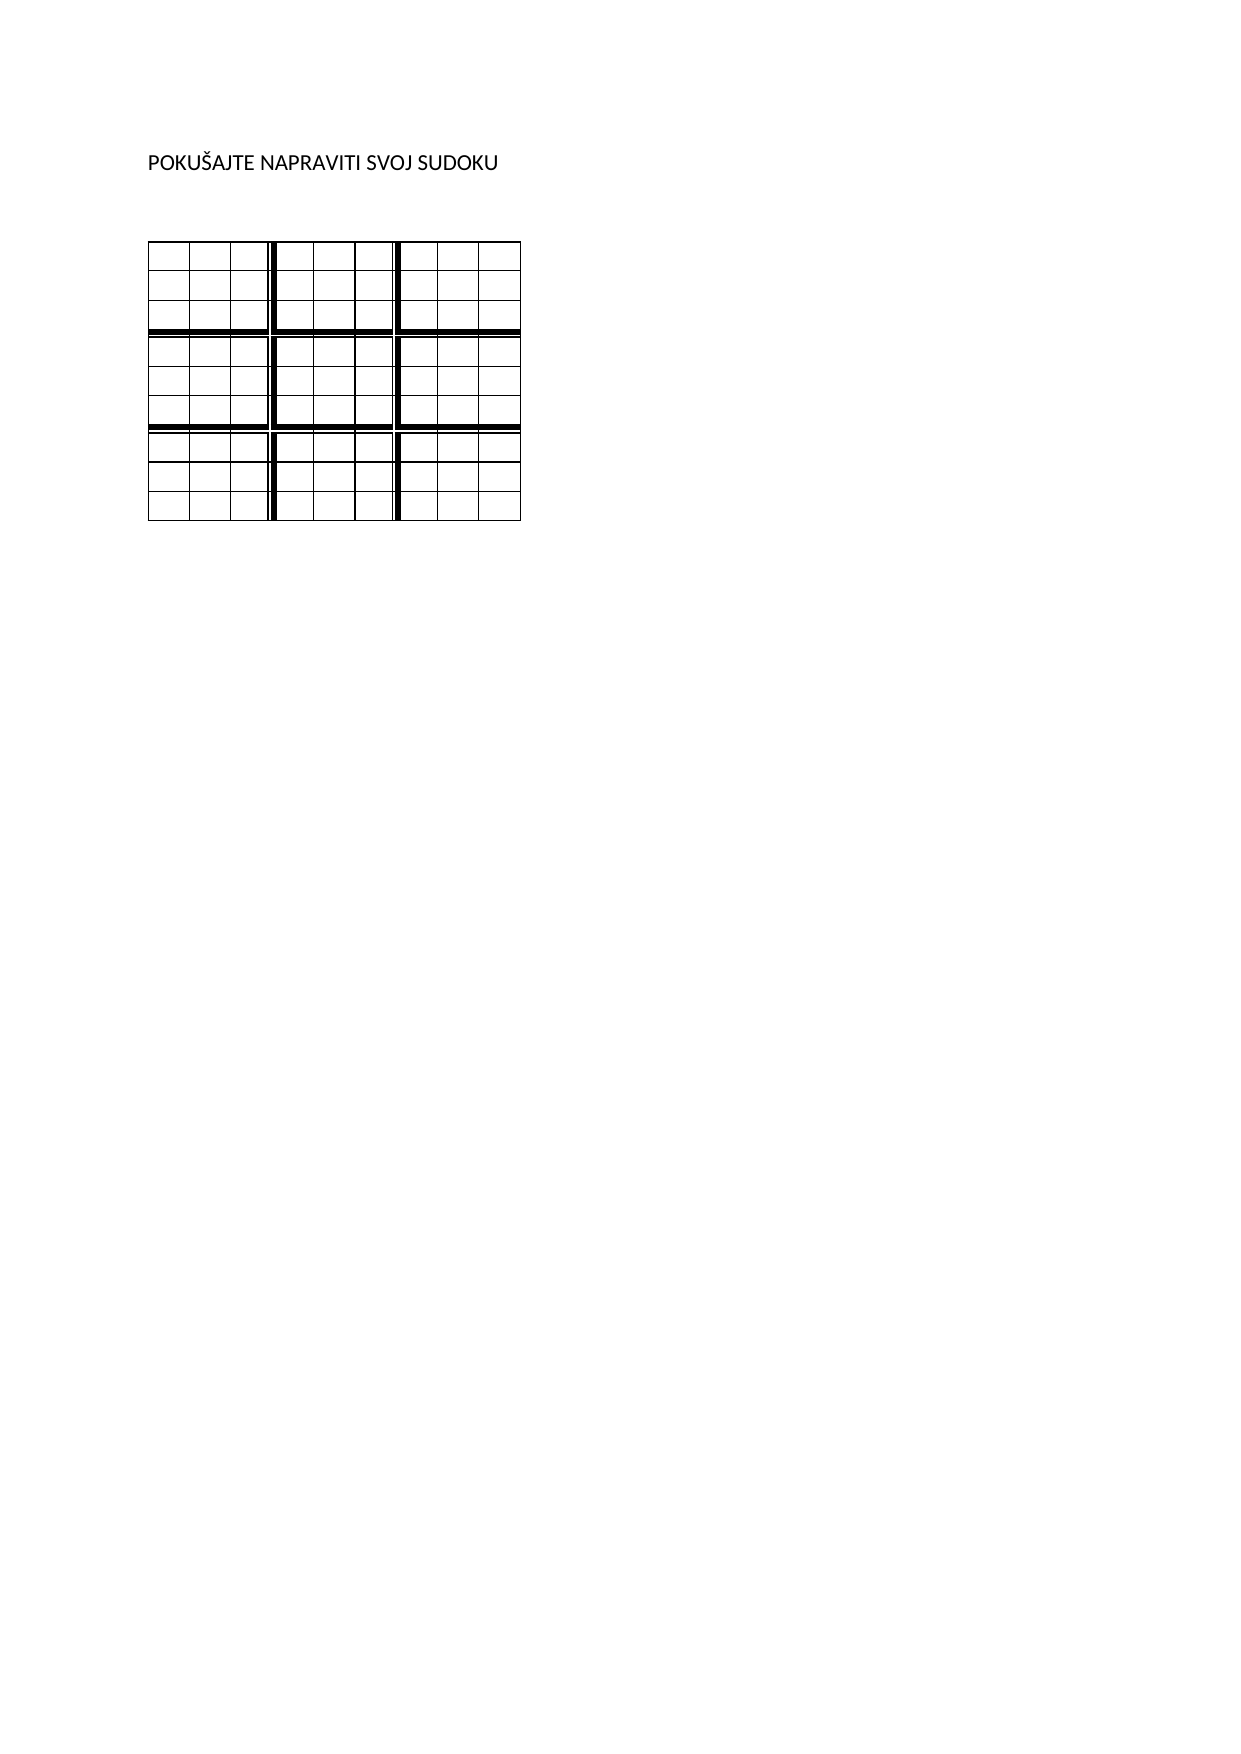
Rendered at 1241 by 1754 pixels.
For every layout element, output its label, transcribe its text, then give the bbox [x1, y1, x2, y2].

table_cell [401, 434, 437, 461]
table_cell [277, 367, 313, 395]
table_cell [231, 367, 267, 395]
table_cell [231, 492, 267, 519]
table_cell [314, 396, 354, 424]
table_cell [401, 396, 437, 424]
table_cell [190, 338, 230, 366]
table_cell [190, 434, 230, 461]
table_cell [190, 396, 230, 424]
table_cell [356, 338, 392, 366]
table_cell [231, 463, 267, 491]
table_cell [438, 396, 478, 424]
table_cell [149, 434, 189, 461]
table_cell [356, 301, 392, 328]
table_cell [314, 271, 354, 299]
table_cell [277, 301, 313, 328]
table_cell [356, 492, 392, 519]
table_cell [231, 301, 267, 328]
table_cell [479, 492, 520, 519]
table_cell [149, 301, 189, 328]
table_cell [149, 271, 189, 299]
table_cell [401, 367, 437, 395]
table_cell [438, 434, 478, 461]
table_header [314, 243, 354, 270]
table_cell [314, 338, 354, 366]
table_cell [190, 271, 230, 299]
table_cell [479, 271, 520, 299]
table_cell [438, 271, 478, 299]
table_cell [190, 367, 230, 395]
table_cell [401, 492, 437, 519]
table_cell [314, 463, 354, 491]
table_cell [149, 367, 189, 395]
table_cell [401, 338, 437, 366]
table_cell [479, 301, 520, 328]
table_cell [356, 396, 392, 424]
table_header [479, 243, 520, 270]
table_cell [479, 463, 520, 491]
table_header [277, 243, 313, 270]
table_cell [401, 271, 437, 299]
table_header [149, 243, 189, 270]
table_cell [314, 367, 354, 395]
table_cell [438, 367, 478, 395]
table_cell [479, 338, 520, 366]
table_cell [277, 396, 313, 424]
table_cell [356, 271, 392, 299]
table_cell [401, 463, 437, 491]
table_cell [438, 338, 478, 366]
table_header [231, 243, 267, 270]
table_cell [401, 301, 437, 328]
table_cell [149, 463, 189, 491]
table_cell [479, 396, 520, 424]
table_cell [277, 338, 313, 366]
table_cell [314, 492, 354, 519]
table_cell [479, 434, 520, 461]
table_cell [231, 271, 267, 299]
table_cell [438, 463, 478, 491]
table_cell [149, 396, 189, 424]
table_cell [149, 492, 189, 519]
table_cell [356, 463, 392, 491]
table_cell [231, 434, 267, 461]
text POKUŠAJTE NAPRAVITI SVOJ SUDOKU [148, 148, 1093, 176]
table_cell [314, 301, 354, 328]
table_cell [190, 463, 230, 491]
table_cell [231, 338, 267, 366]
table_cell [149, 338, 189, 366]
table_cell [231, 396, 267, 424]
table_cell [356, 367, 392, 395]
table_header [438, 243, 478, 270]
table_header [190, 243, 230, 270]
table_header [401, 243, 437, 270]
table_cell [479, 367, 520, 395]
table_cell [277, 271, 313, 299]
table_cell [277, 463, 313, 491]
table_cell [438, 492, 478, 519]
table_cell [190, 301, 230, 328]
table_cell [314, 434, 354, 461]
table_cell [438, 301, 478, 328]
table_cell [190, 492, 230, 519]
table_header [356, 243, 392, 270]
table_cell [356, 434, 392, 461]
table_cell [277, 434, 313, 461]
table_cell [277, 492, 313, 519]
